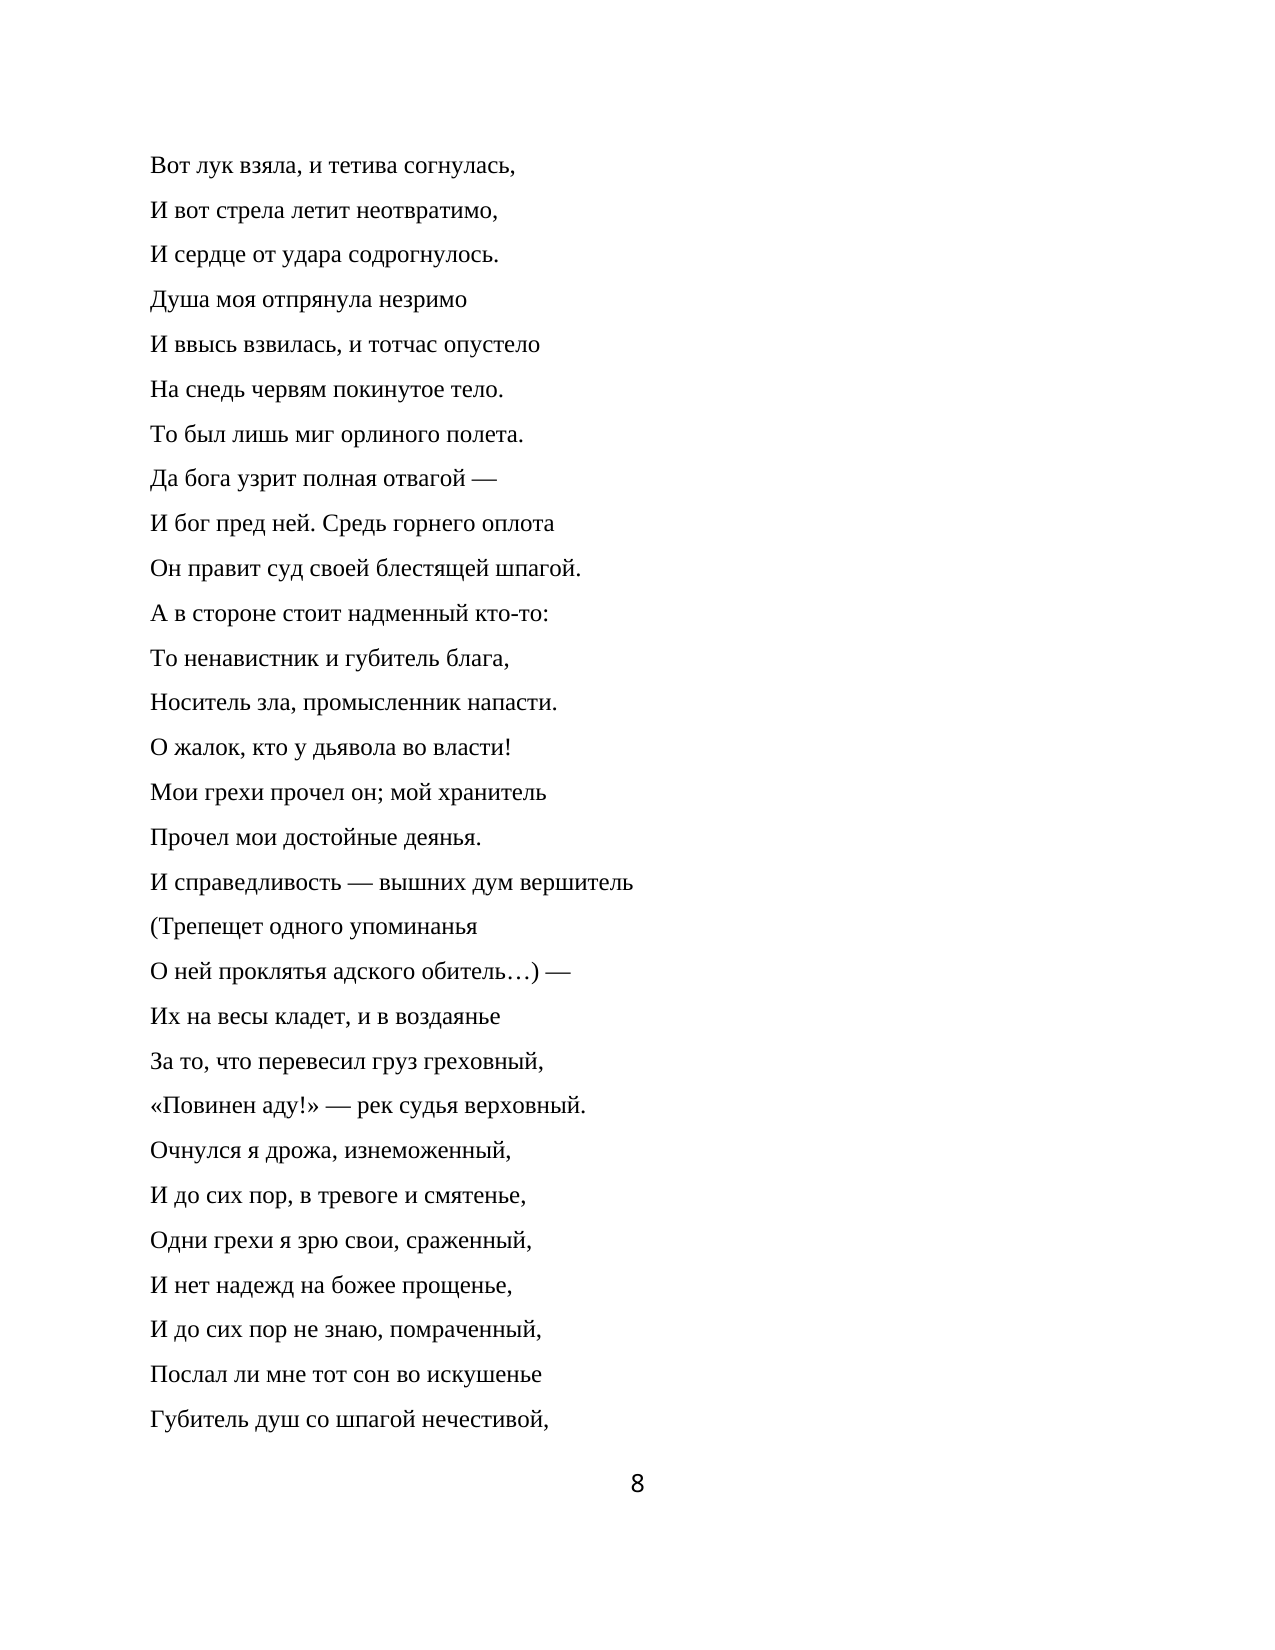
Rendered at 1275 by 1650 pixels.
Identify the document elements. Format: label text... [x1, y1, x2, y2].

text «Повинен аду!» — рек судья верховный. [150, 1091, 1125, 1119]
text И вот стрела летит неотвратимо, [150, 195, 1125, 223]
text То ненавистник и губитель блага, [150, 643, 1125, 671]
text Да бога узрит полная отвагой — [150, 463, 1125, 492]
text За то, что перевесил груз греховный, [150, 1046, 1125, 1074]
text А в стороне стоит надменный кто-то: [150, 598, 1125, 627]
text То был лишь миг орлиного полета. [150, 419, 1125, 447]
text И до сих пор не знаю, помраченный, [150, 1314, 1125, 1343]
text И сердце от удара содрогнулось. [150, 239, 1125, 268]
text Очнулся я дрожа, изнеможенный, [150, 1135, 1125, 1164]
text И ввысь взвилась, и тотчас опустело [150, 329, 1125, 358]
text Вот лук взяла, и тетива согнулась, [150, 150, 1125, 179]
text Послал ли мне тот сон во искушенье [150, 1359, 1125, 1388]
text На снедь червям покинутое тело. [150, 374, 1125, 403]
text И нет надежд на божее прощенье, [150, 1270, 1125, 1298]
text Он правит суд своей блестящей шпагой. [150, 553, 1125, 582]
text О жалок, кто у дьявола во власти! [150, 732, 1125, 761]
text (Трепещет одного упоминанья [150, 911, 1125, 940]
text Мои грехи прочел он; мой хранитель [150, 777, 1125, 806]
text Носитель зла, промысленник напасти. [150, 687, 1125, 716]
text Губитель душ со шпагой нечестивой, [150, 1404, 1125, 1433]
text Прочел мои достойные деянья. [150, 822, 1125, 851]
text Душа моя отпрянула незримо [150, 284, 1125, 313]
text Их на весы кладет, и в воздаянье [150, 1001, 1125, 1030]
text И бог пред ней. Средь горнего оплота [150, 508, 1125, 537]
text О ней проклятья адского обитель…) — [150, 956, 1125, 985]
text Одни грехи я зрю свои, сраженный, [150, 1225, 1125, 1254]
text И справедливость — вышних дум вершитель [150, 867, 1125, 895]
text И до сих пор, в тревоге и смятенье, [150, 1180, 1125, 1209]
